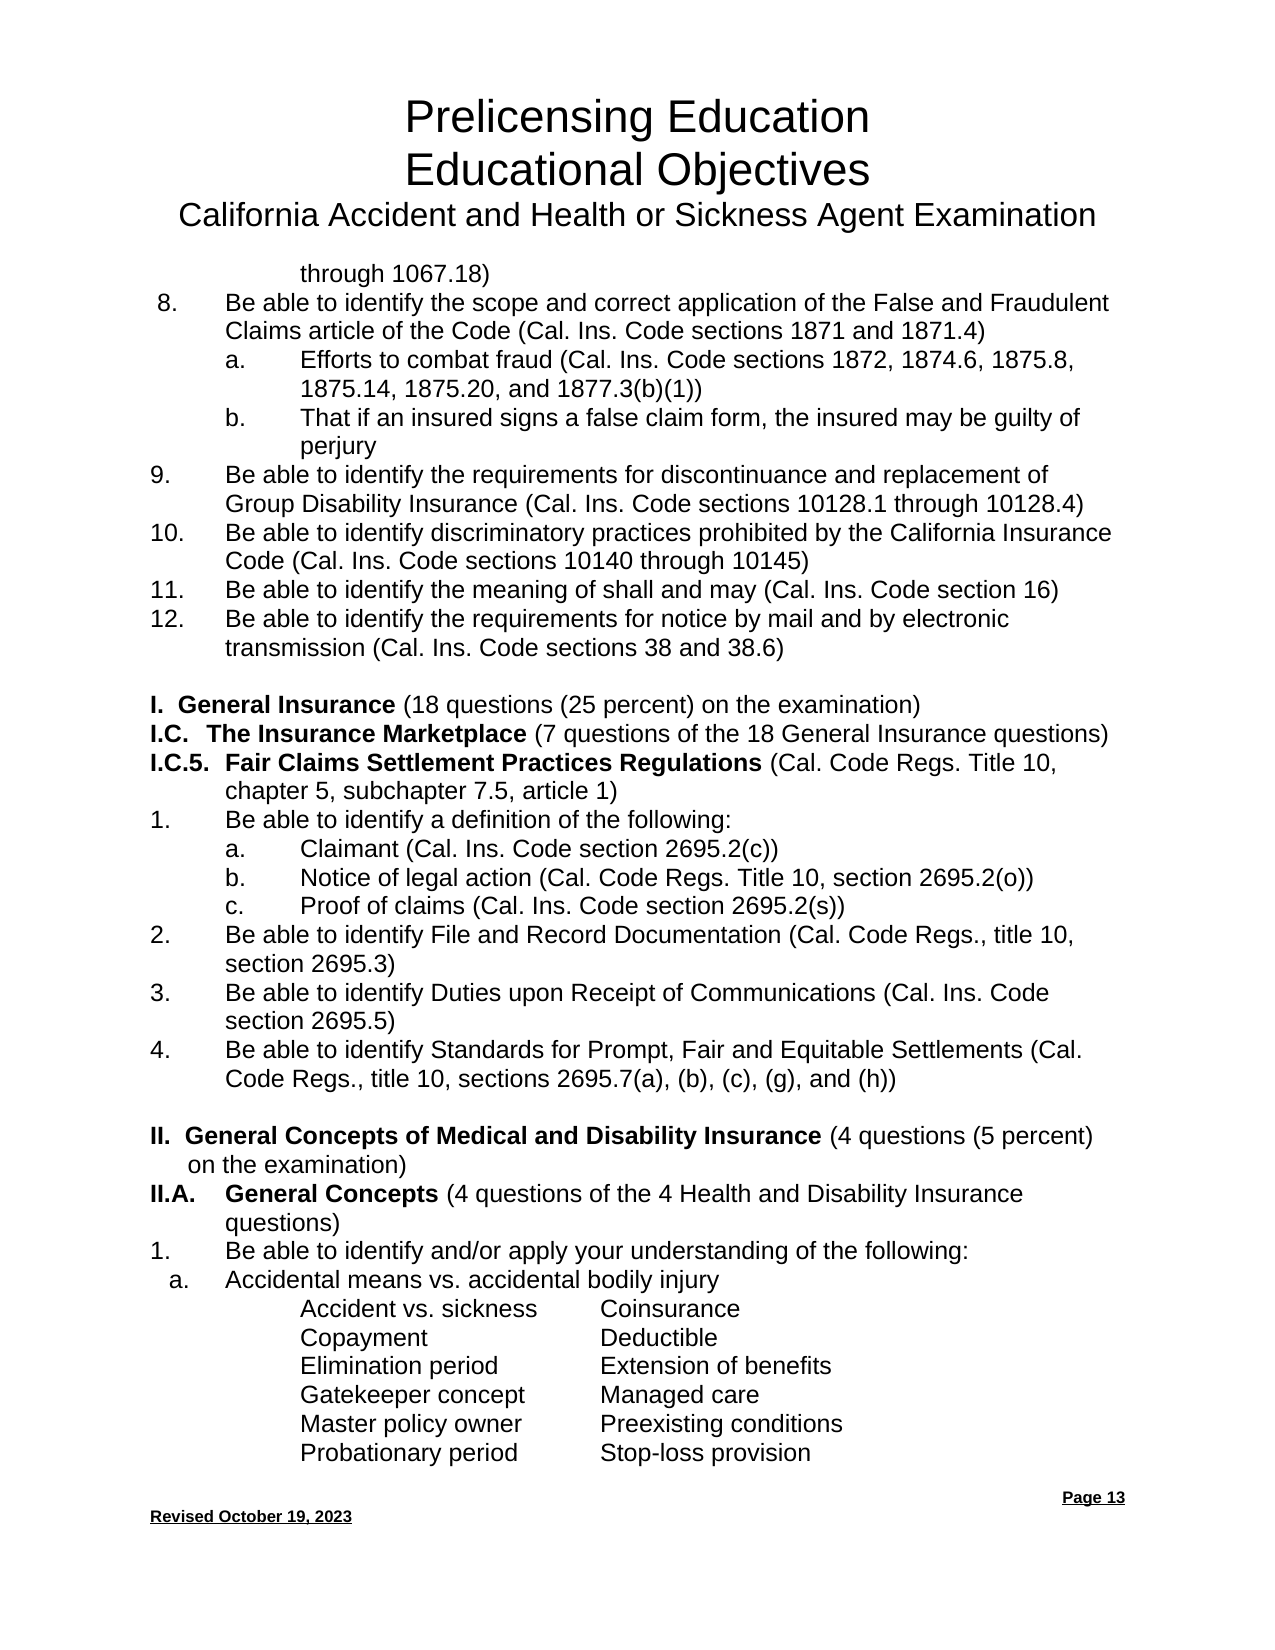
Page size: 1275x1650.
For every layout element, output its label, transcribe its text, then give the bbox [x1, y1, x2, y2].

text Gatekeeper concept Managed care [300, 1380, 1144, 1409]
text 12. Be able to identify the requirements for notice by mail and by electronic transmission (Cal. Ins. Code sections 38 and 38.6) [150, 604, 1125, 661]
text II. General Concepts of Medical and Disability Insurance (4 questions (5 percent) on the examination) [150, 1121, 1125, 1179]
text a. Accidental means vs. accidental bodily injury [150, 1265, 1125, 1294]
text Probationary period Stop-loss provision [300, 1438, 1144, 1466]
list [225, 259, 1125, 288]
text I. General Insurance (18 questions (25 percent) on the examination) [150, 690, 1125, 719]
text 11. Be able to identify the meaning of shall and may (Cal. Ins. Code section 16) [150, 575, 1125, 604]
text Master policy owner Preexisting conditions [300, 1409, 1144, 1438]
text 8. Be able to identify the scope and correct application of the False and Fraudulent Claims article of the Code (Cal. Ins. Code sections 1871 and 1871.4) [150, 288, 1125, 345]
list a. Efforts to combat fraud (Cal. Ins. Code sections 1872, 1874.6, 1875.8, 1875.14, 1875.20, and 1877.3(b)(1)) [225, 345, 1125, 403]
text 10. Be able to identify discriminatory practices prohibited by the California Insurance Code (Cal. Ins. Code sections 10140 through 10145) [150, 518, 1125, 575]
text Copayment Deductible [300, 1323, 1144, 1351]
text 2. Be able to identify File and Record Documentation (Cal. Code Regs., title 10, section 2695.3) [150, 920, 1125, 978]
text b. Notice of legal action (Cal. Code Regs. Title 10, section 2695.2(o)) [225, 863, 1125, 891]
text a. Claimant (Cal. Ins. Code section 2695.2(c)) [225, 834, 1125, 863]
text 1. Be able to identify and/or apply your understanding of the following: [150, 1236, 1125, 1265]
text I.C. The Insurance Marketplace (7 questions of the 18 General Insurance questions) [150, 719, 1125, 748]
text 1. Be able to identify a definition of the following: [150, 805, 1125, 834]
text II.A. General Concepts (4 questions of the 4 Health and Disability Insurance questions) [150, 1179, 1125, 1236]
list b. That if an insured signs a false claim form, the insured may be guilty of perjury [225, 403, 1125, 460]
text 3. Be able to identify Duties upon Receipt of Communications (Cal. Ins. Code section 2695.5) [150, 978, 1125, 1035]
text Elimination period Extension of benefits [300, 1351, 1144, 1380]
text I.C.5. Fair Claims Settlement Practices Regulations (Cal. Code Regs. Title 10, chapter 5, subchapter 7.5, article 1) [150, 748, 1125, 805]
text 4. Be able to identify Standards for Prompt, Fair and Equitable Settlements (Cal. Code Regs., title 10, sections 2695.7(a), (b), (c), (g), and (h)) [150, 1035, 1125, 1093]
text Accident vs. sickness Coinsurance [300, 1294, 1144, 1323]
text c. Proof of claims (Cal. Ins. Code section 2695.2(s)) [225, 891, 1125, 920]
list 9. Be able to identify the requirements for discontinuance and replacement of Group Disability Insurance (Cal. Ins. Code sections 10128.1 through 10128.4) [150, 460, 1125, 518]
